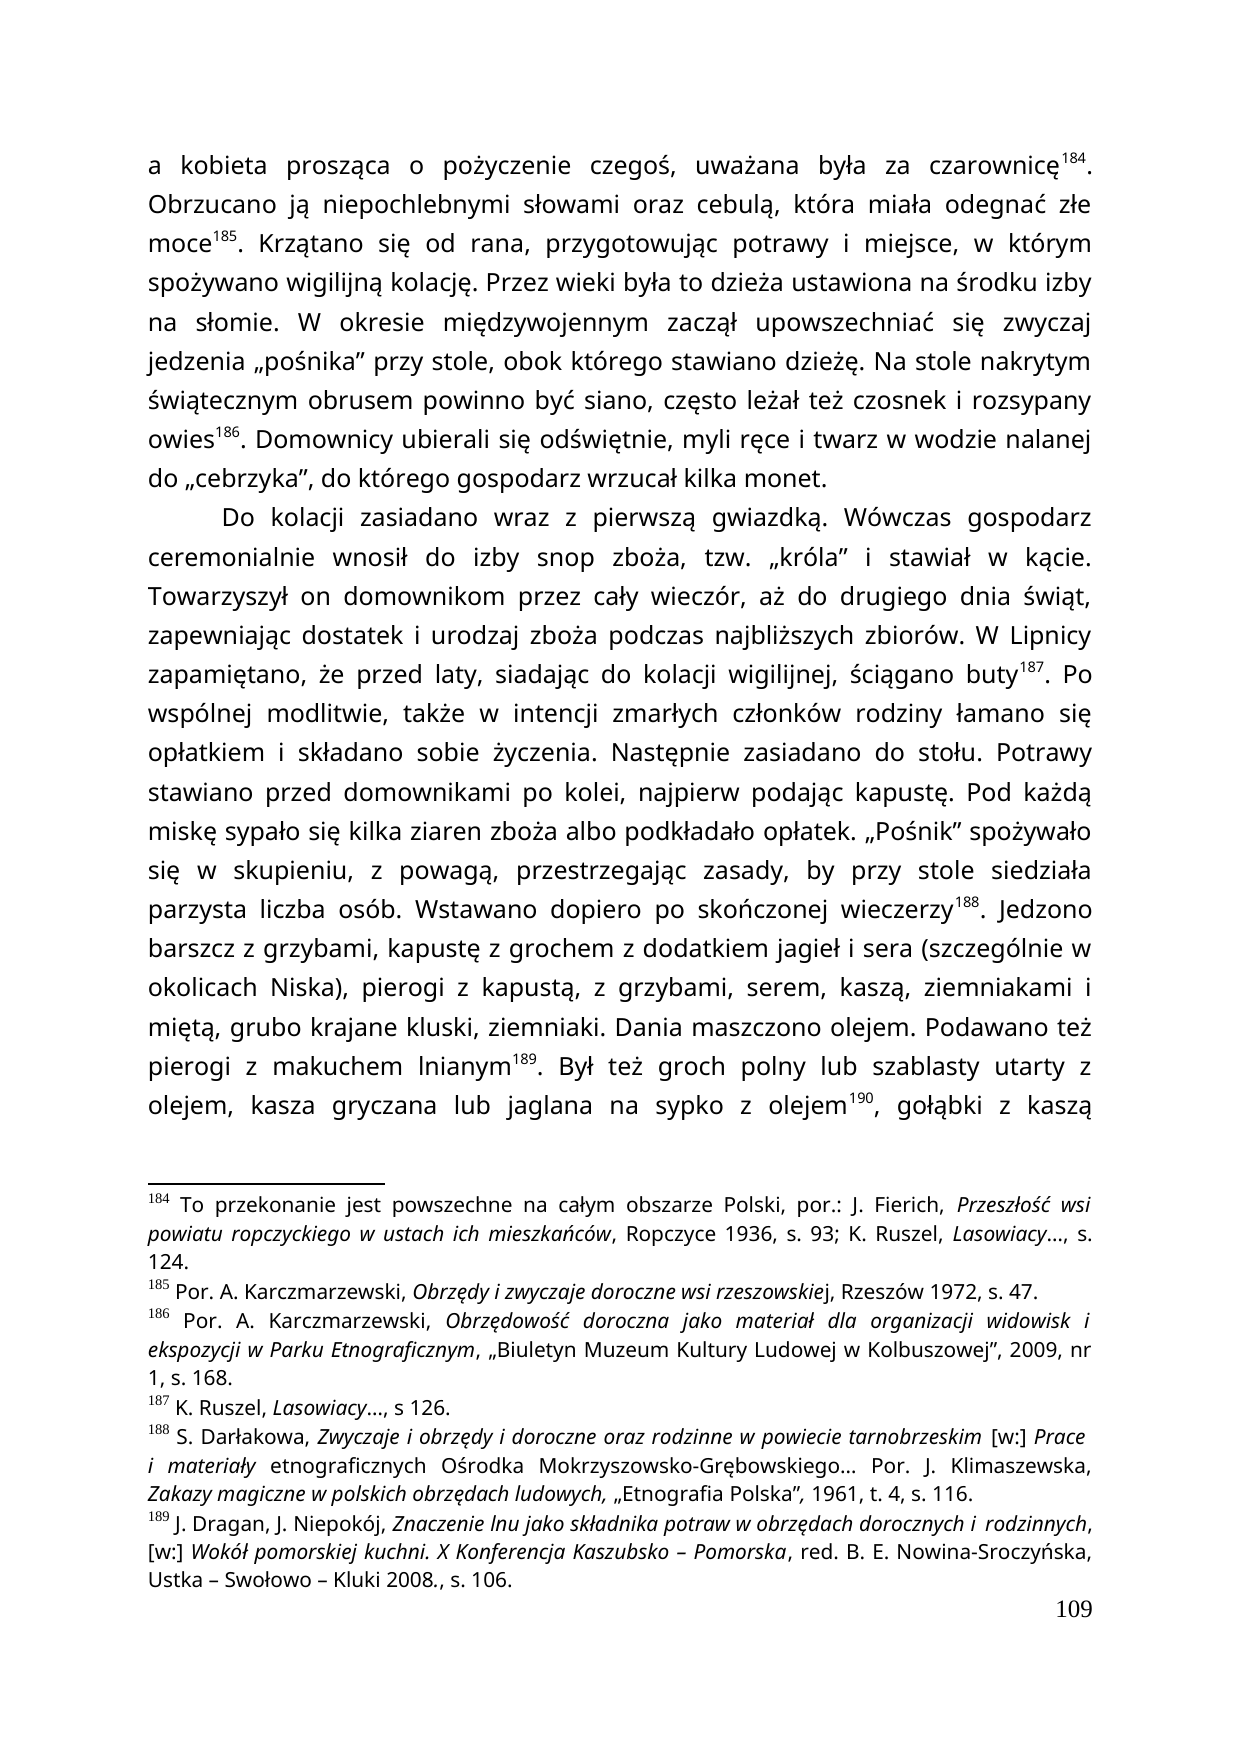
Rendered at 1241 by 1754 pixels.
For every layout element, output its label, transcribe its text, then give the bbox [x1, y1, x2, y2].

text Do kolacji zasiadano wraz z pierwszą gwiazdką. Wówczas gospodarz ceremonialnie wnosił do izby snop zboża, tzw. „króla” i stawiał w kącie. Towarzyszył on domownikom przez cały wieczór, aż do drugiego dnia świąt, zapewniając dostatek i urodzaj zboża podczas najbliższych zbiorów. W Lipnicy zapamiętano, że przed laty, siadając do kolacji wigilijnej, ściągano buty. Po wspólnej modlitwie, także w intencji zmarłych członków rodziny łamano się opłatkiem i składano sobie życzenia. Następnie zasiadano do stołu. Potrawy stawiano przed domownikami po kolei, najpierw podając kapustę. Pod każdą miskę sypało się kilka ziaren zboża albo podkładało opłatek. „Pośnik” spożywało się w skupieniu, z powagą, przestrzegając zasady, by przy stole siedziała parzysta liczba osób. Wstawano dopiero po skończonej wieczerzy. Jedzono barszcz z grzybami, kapustę z grochem z dodatkiem jagieł i sera (szczególnie w okolicach Niska), pierogi z kapustą, z grzybami, serem, kaszą, ziemniakami i miętą, grubo krajane kluski, ziemniaki. Dania maszczono olejem. Podawano też pierogi z makuchem lnianym. Był też groch polny lub szablasty utarty z olejem, kasza gryczana lub jaglana na sypko z olejem, gołąbki z kaszą gryczaną lub z ryżem, kasza manna na gęsto, marchew. W okolicach Tarnobrzega podawano kaszę jaglaną ze śliwkami suszonymi, koło Bojanowa pierogi „kudłate”, a w okolicach Leżajska i Niska kutię przygotowywaną z ziaren pszenicy i maku, z dodatkiem miodu. Gospodyni podawała na stół potrawy w dość dużych miskach, podkładając pod nie opłatki. Jeśli opłatek przykleił się do dna, uznawano, że będzie urodzaj na tę roślinę, z której jest potrawa w naczyniu. Franciszek Kotula w następujący sposób opisywał lasowickie zwyczaje przy wigilijnym stole: „Przy jedzeniu kapusty gospodarz uderzał łyżką w głowę osoby najbliżej siedzącej i mówił: »Składej się kapustko, składej«. Gdy jedzono groch, domownicy pociągali się za włosy, mówiąc: »Wij się groszku, wij«. Podczas jedzenia kaszy jaglanej [...] »Kić się proso kić«, z kolei przy jedzeniu potraw mącznych: »Pleń się zboże pleń«.” Po wieczerzy pito kompot z suszonych owoców, a potem następowały wróżby: gospodarskie (jaki będzie urodzaj w przyszłym roku) i matrymonialne. [148, 500, 1093, 1122]
text Dzień wigilijny miał szczególne znaczenie w obrzędowości „Godnich Świąt”, jak nazywano Boże Narodzenie. Wierzono, że jego przebieg wpływał na nadchodzący rok. W domu wobec tego należało zachować spokój, nie wolno było też niczego pożyczać. Pilnie zwracano uwagę, kto pierwszy odwiedzi dom – mężczyzna czy kobieta. W powszechnym mniemaniu „chłop to szczęście, baba to nieszczęście”, a kobieta prosząca o pożyczenie czegoś, uważana była za czarownicę. Obrzucano ją niepochlebnymi słowami oraz cebulą, która miała odegnać złe moce. Krzątano się od rana, przygotowując potrawy i miejsce, w którym spożywano wigilijną kolację. Przez wieki była to dzieża ustawiona na środku izby na słomie. W okresie międzywojennym zaczął upowszechniać się zwyczaj jedzenia „pośnika” przy stole, obok którego stawiano dzieżę. Na stole nakrytym świątecznym obrusem powinno być siano, często leżał też czosnek i rozsypany owies. Domownicy ubierali się odświętnie, myli ręce i twarz w wodzie nalanej do „cebrzyka”, do którego gospodarz wrzucał kilka monet. [148, 148, 1093, 495]
